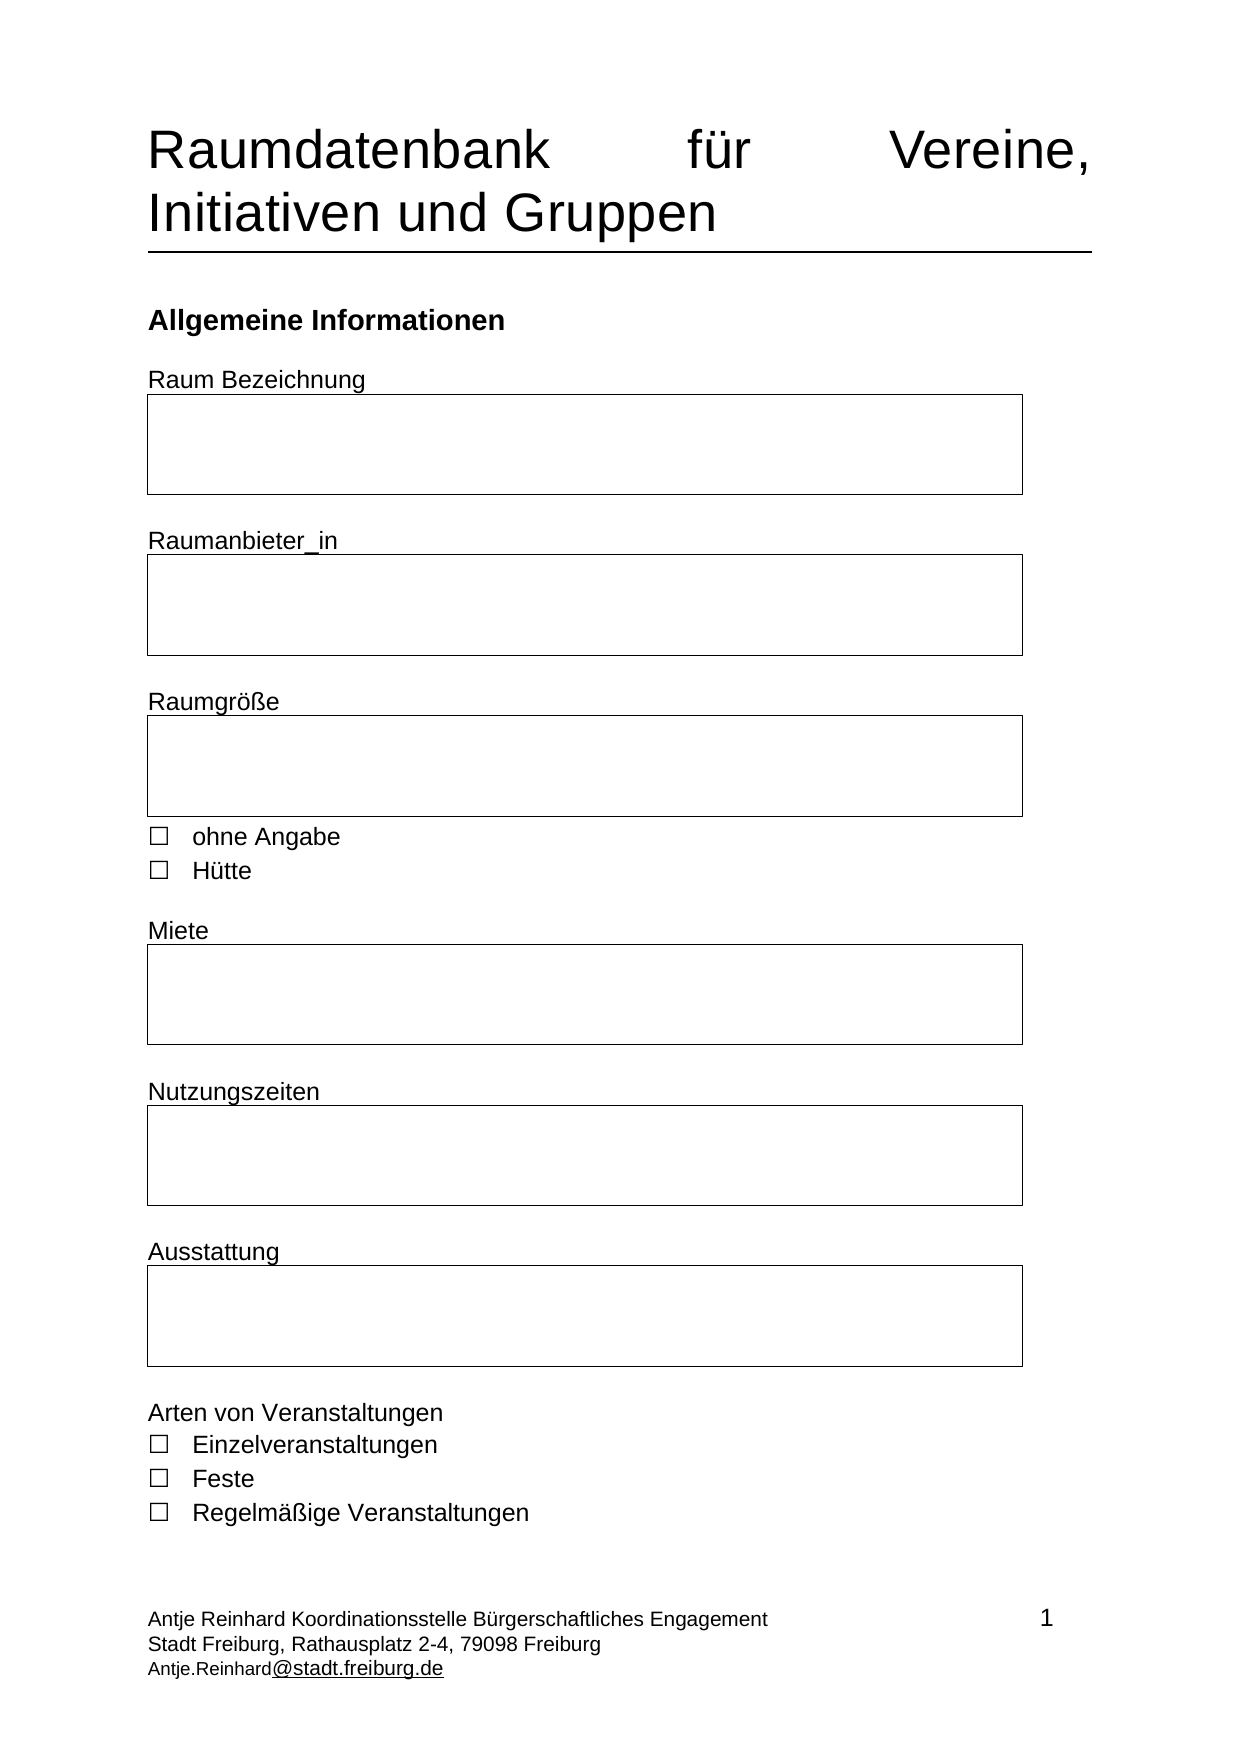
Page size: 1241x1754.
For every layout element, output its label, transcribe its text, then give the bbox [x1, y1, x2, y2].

text Raumgröße [148, 687, 1092, 716]
text Nutzungszeiten [148, 1076, 1092, 1105]
text Regelmäßige Veranstaltungen [148, 1495, 1092, 1529]
text Arten von Veranstaltungen [148, 1398, 1092, 1427]
subtitle Allgemeine Informationen [148, 303, 1092, 337]
title Raumdatenbank für Vereine, Initiativen und Gruppen [148, 118, 1092, 251]
text Hütte [148, 853, 1092, 887]
text Ausstattung [148, 1237, 1092, 1266]
text Einzelveranstaltungen [148, 1427, 1092, 1461]
text Raum Bezeichnung [148, 365, 1092, 394]
text ohne Angabe [148, 819, 1092, 853]
text Feste [148, 1461, 1092, 1495]
text Miete [148, 916, 1092, 944]
text Raumanbieter_in [148, 526, 1092, 555]
